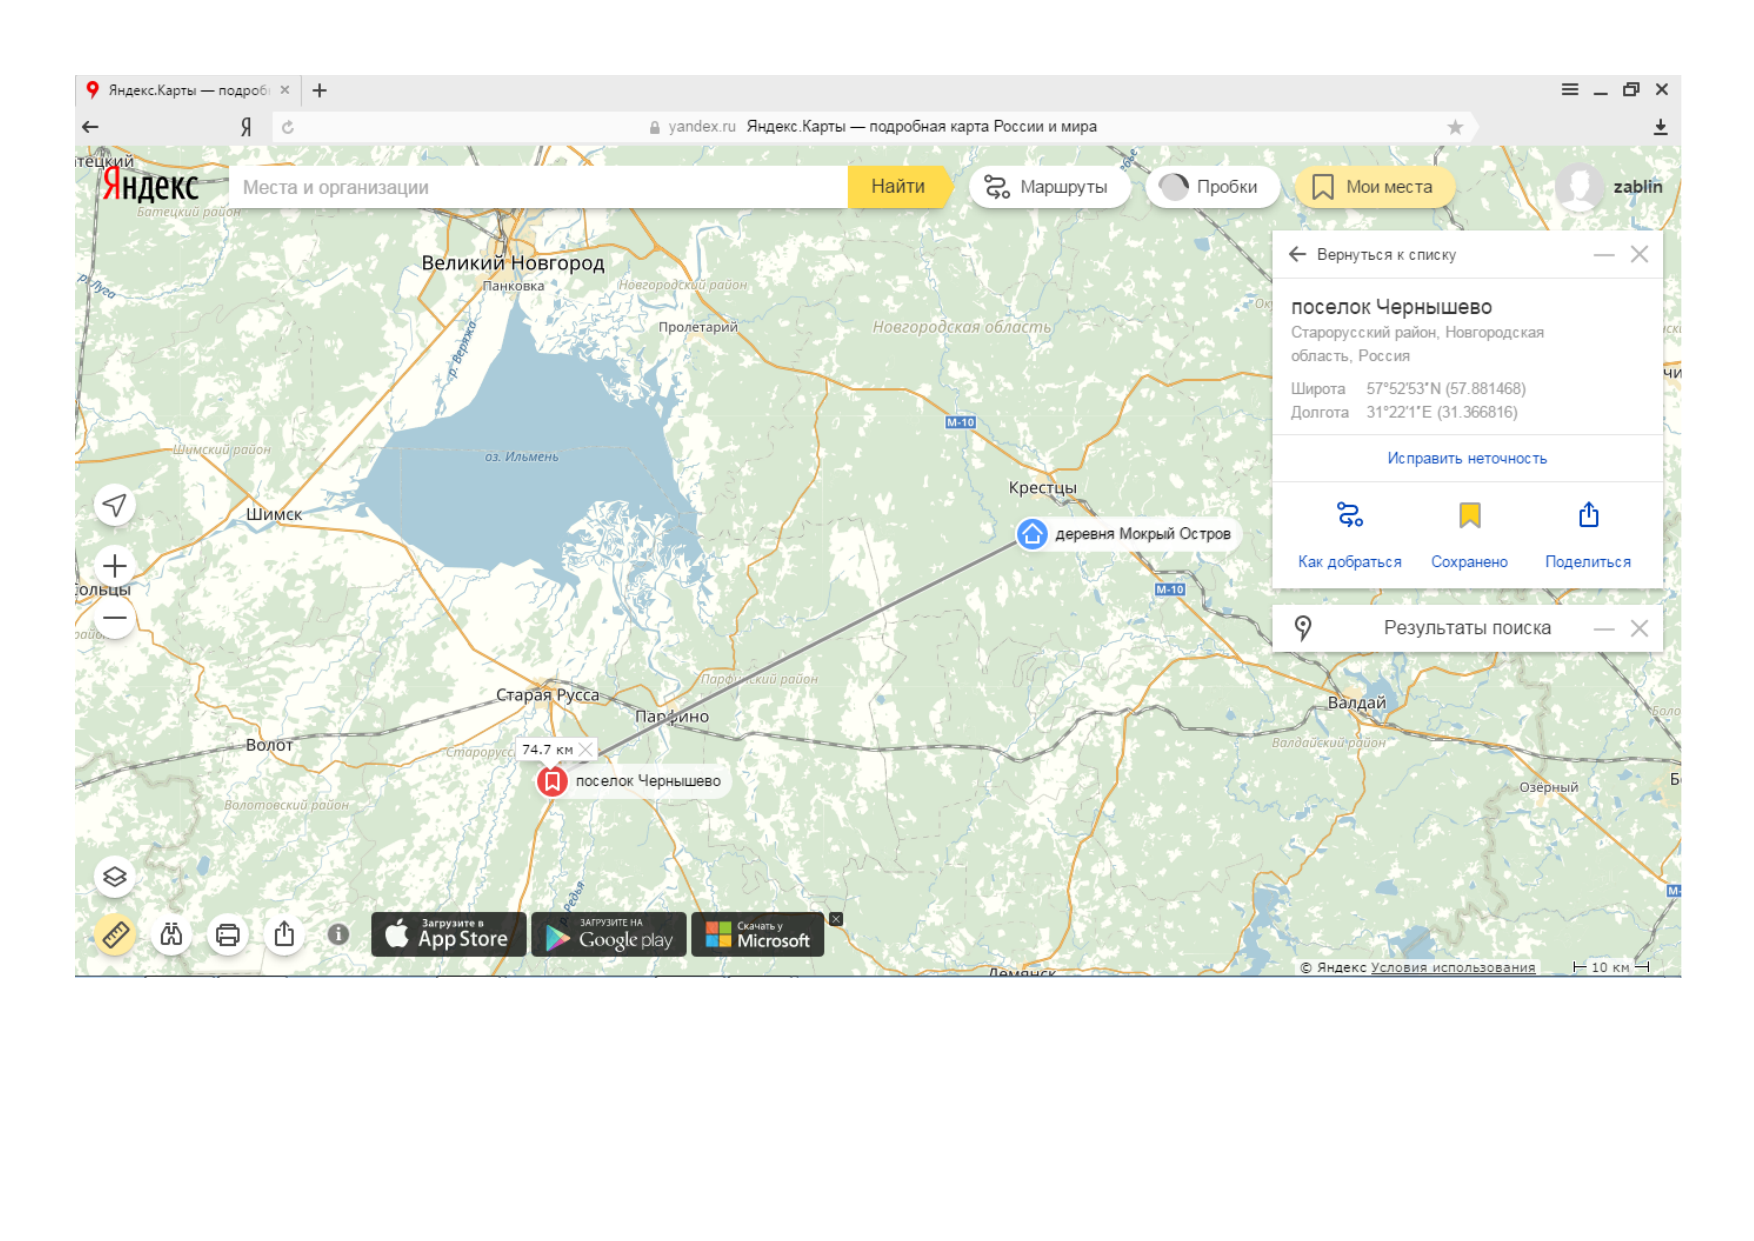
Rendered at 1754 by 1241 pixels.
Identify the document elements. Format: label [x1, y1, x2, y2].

picture [75, 75, 1682, 978]
